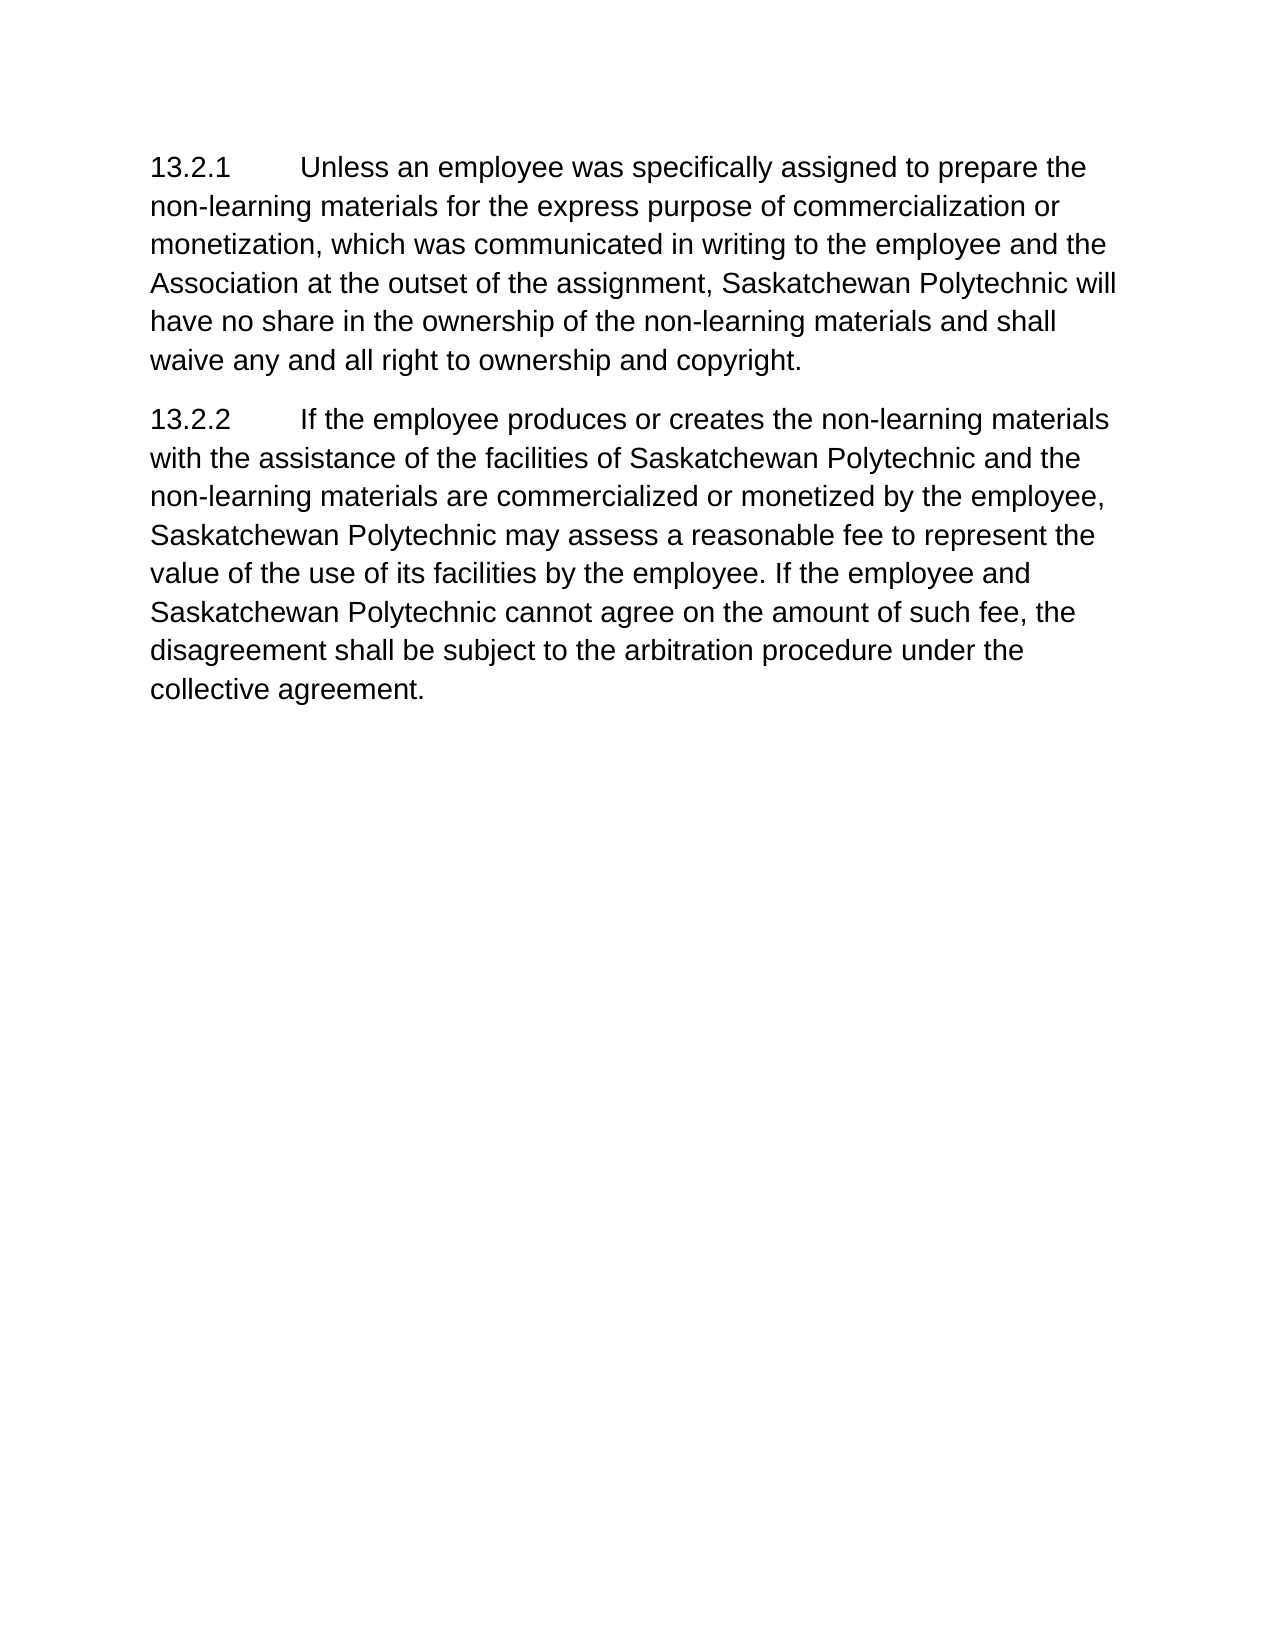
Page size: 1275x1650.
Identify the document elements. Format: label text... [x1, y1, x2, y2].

text 13.2.1 Unless an employee was specifically assigned to prepare the non-learning materials for the express purpose of commercialization or monetization, which was communicated in writing to the employee and the Association at the outset of the assignment, Saskatchewan Polytechnic will have no share in the ownership of the non-learning materials and shall waive any and all right to ownership and copyright. [150, 150, 1125, 376]
text 13.2.2 If the employee produces or creates the non-learning materials with the assistance of the facilities of Saskatchewan Polytechnic and the non-learning materials are commercialized or monetized by the employee, Saskatchewan Polytechnic may assess a reasonable fee to represent the value of the use of its facilities by the employee. If the employee and Saskatchewan Polytechnic cannot agree on the amount of such fee, the disagreement shall be subject to the arbitration procedure under the collective agreement. [150, 402, 1125, 705]
